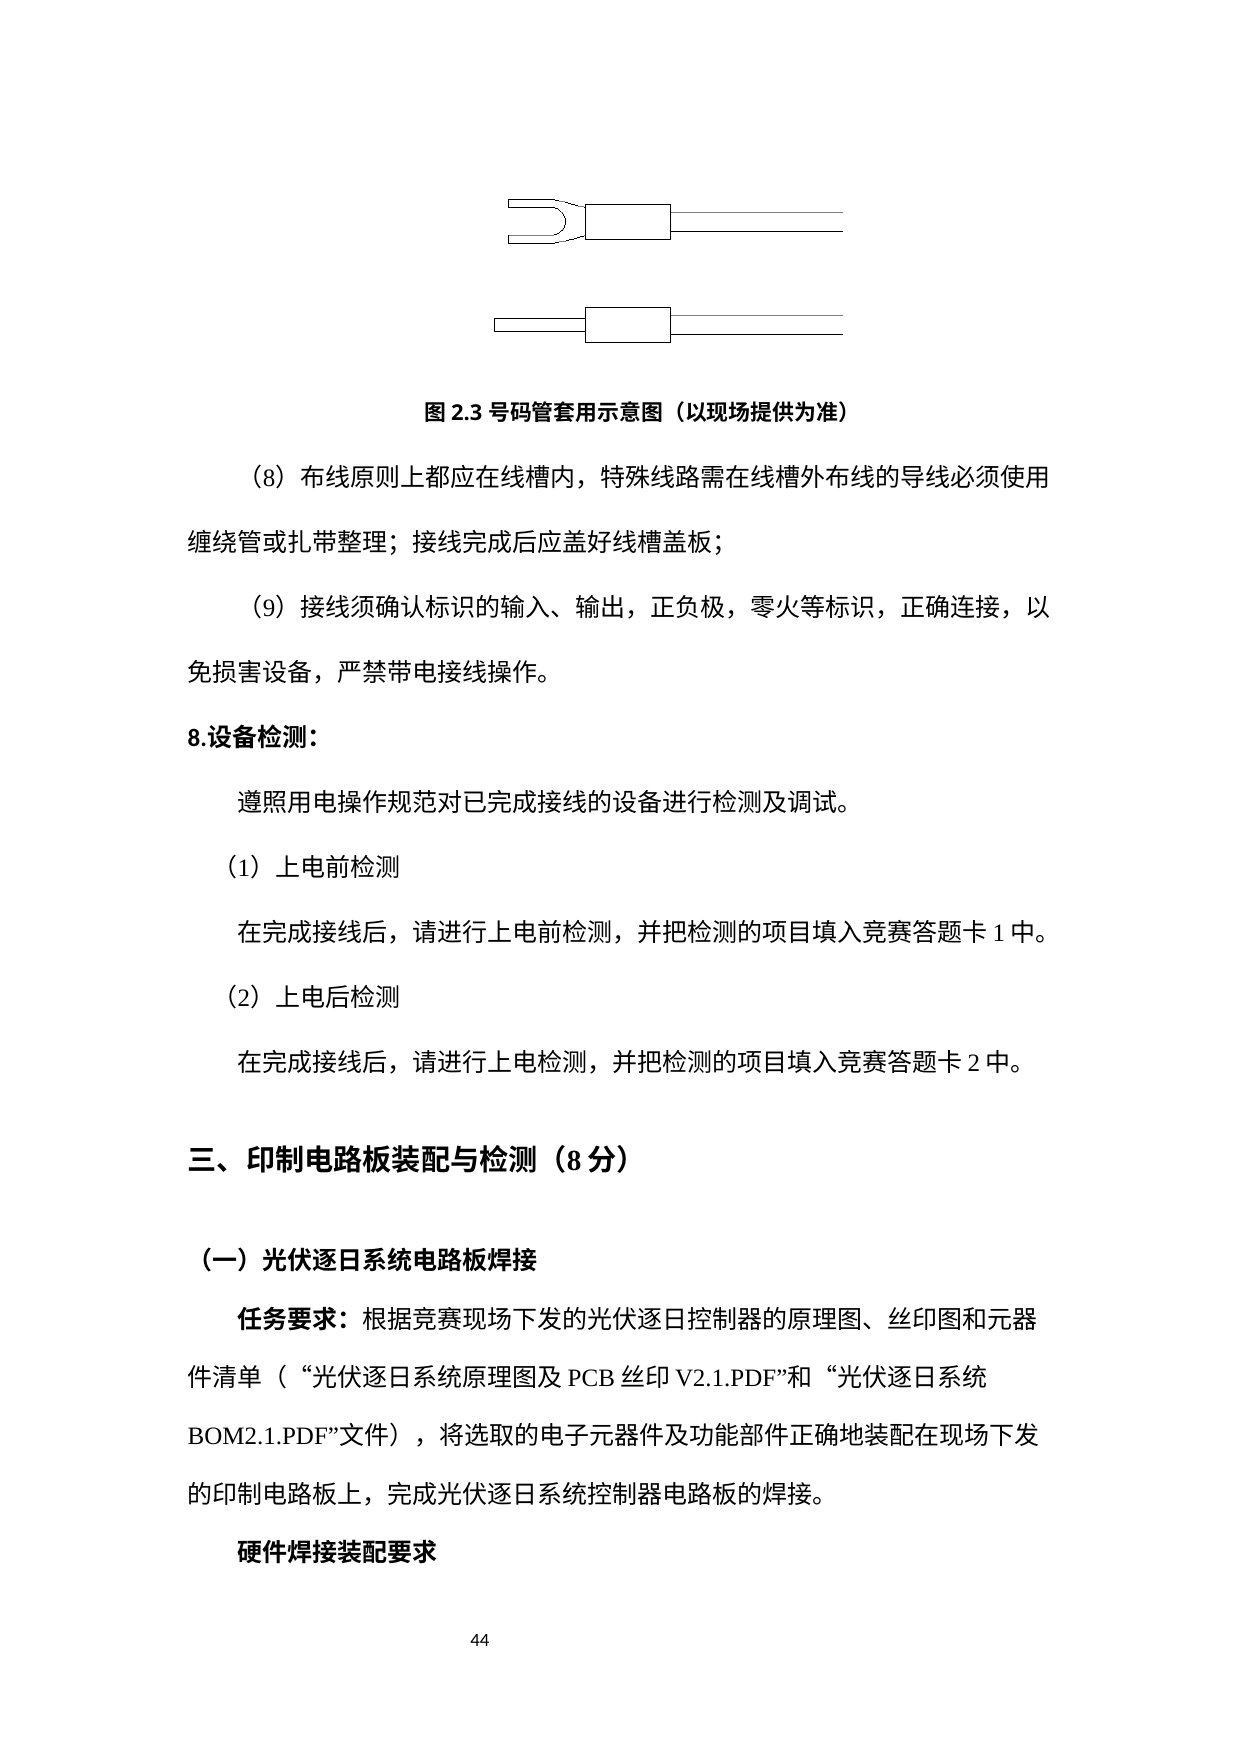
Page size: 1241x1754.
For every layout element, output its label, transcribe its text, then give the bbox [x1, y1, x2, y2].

text （8）布线原则上都应在线槽内，特殊线路需在线槽外布线的导线必须使用缠绕管或扎带整理；接线完成后应盖好线槽盖板； [187, 443, 1053, 573]
text （9）接线须确认标识的输入、输出，正负极，零火等标识，正确连接，以免损害设备，严禁带电接线操作。 [187, 573, 1053, 703]
text （1）上电前检测 [187, 833, 1053, 898]
text （一）光伏逐日系统电路板焊接 [187, 1223, 1053, 1281]
text 在完成接线后，请进行上电检测，并把检测的项目填入竞赛答题卡2中。 [187, 1028, 1053, 1093]
text 8.设备检测： [187, 703, 1053, 768]
text 任务要求：根据竞赛现场下发的光伏逐日控制器的原理图、丝印图和元器件清单（“光伏逐日系统原理图及PCB丝印V2.1.PDF”和“光伏逐日系统BOM2.1.PDF”文件），将选取的电子元器件及功能部件正确地装配在现场下发的印制电路板上，完成光伏逐日系统控制器电路板的焊接。 [187, 1281, 1053, 1515]
text 硬件焊接装配要求 [187, 1515, 1053, 1573]
text 三、印制电路板装配与检测（8分） [187, 1126, 1053, 1191]
text 图2.3 号码管套用示意图（以现场提供为准） [187, 395, 1053, 427]
text 遵照用电操作规范对已完成接线的设备进行检测及调试。 [187, 768, 1053, 833]
text （2）上电后检测 [187, 963, 1053, 1028]
text 在完成接线后，请进行上电前检测，并把检测的项目填入竞赛答题卡1中。 [187, 898, 1053, 963]
picture [454, 161, 880, 373]
